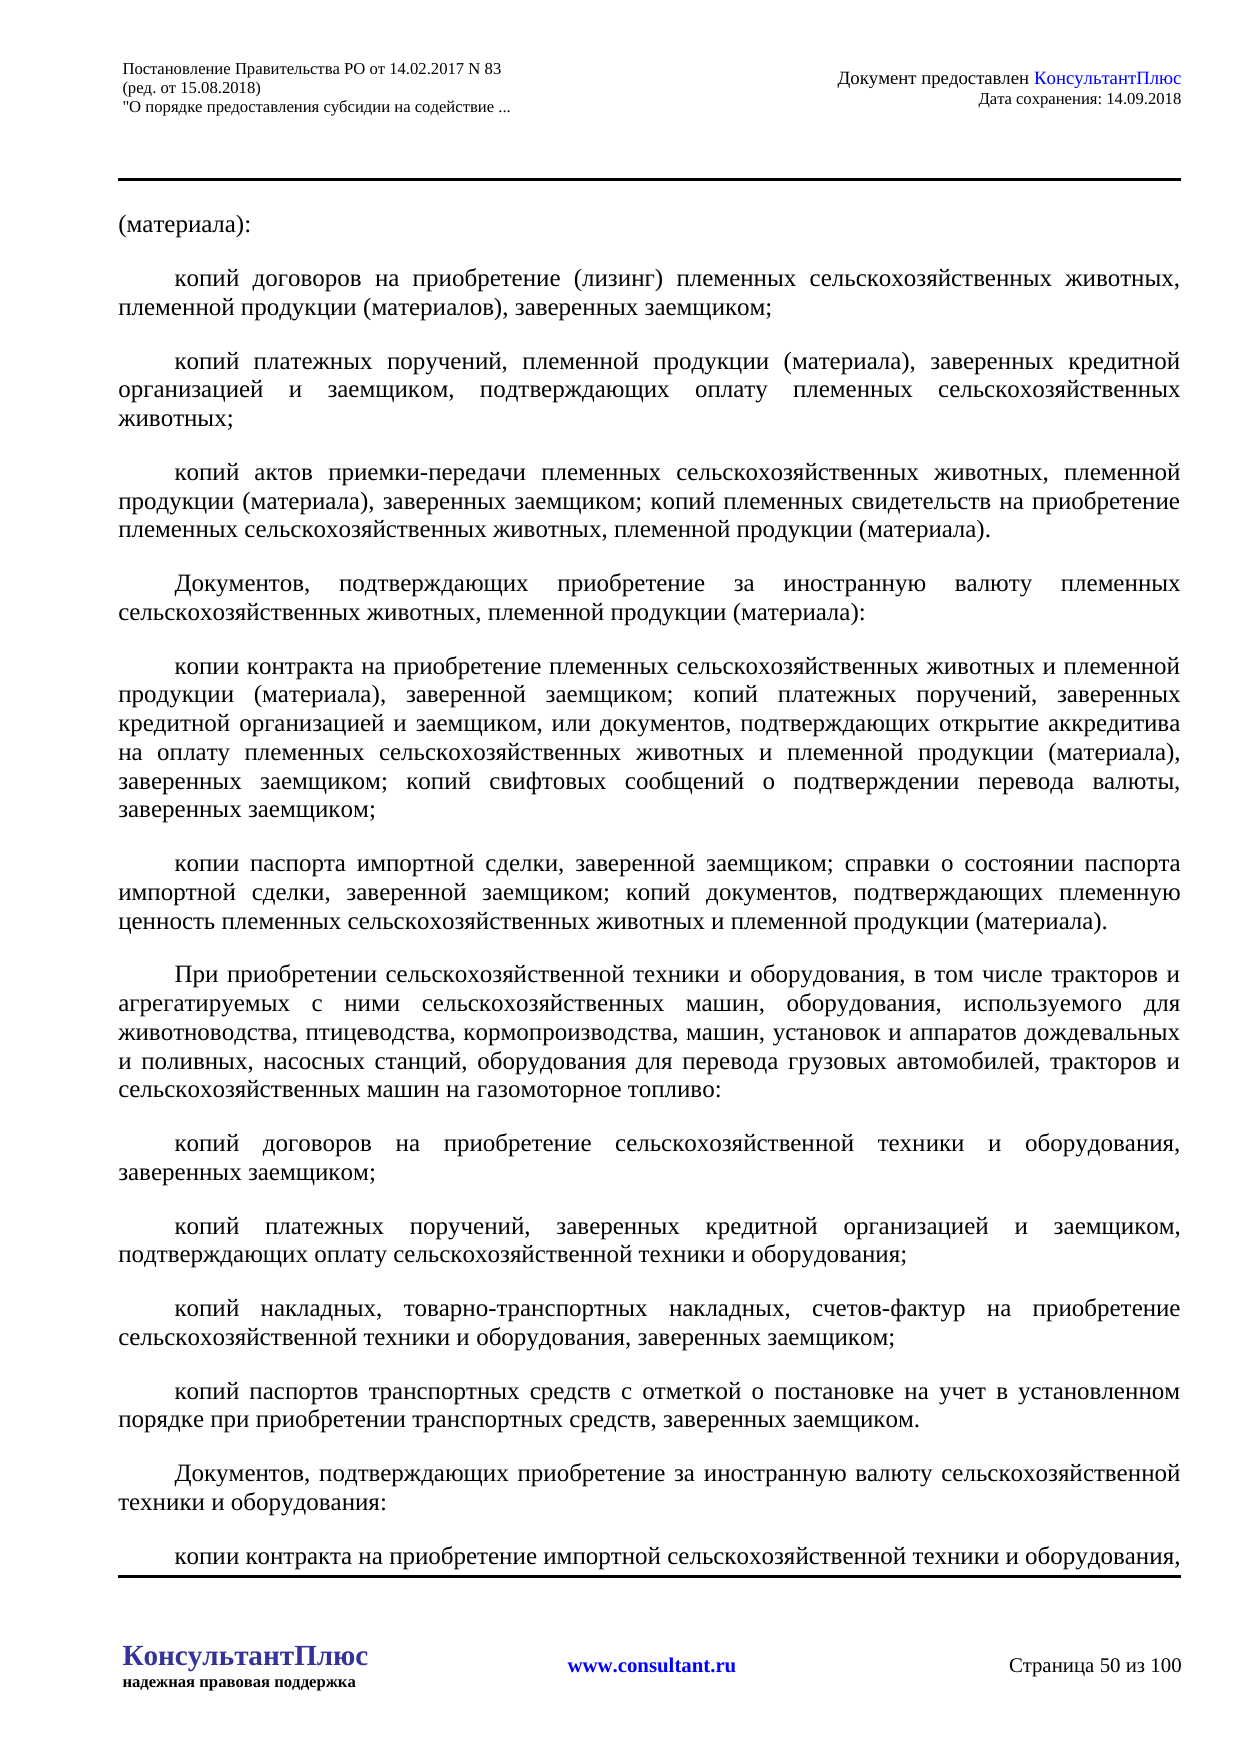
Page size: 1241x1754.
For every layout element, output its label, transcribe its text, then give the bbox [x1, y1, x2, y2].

text копий договоров на приобретение сельскохозяйственной техники и оборудования, заверенных заемщиком; [118, 1128, 1181, 1186]
text При приобретении сельскохозяйственной техники и оборудования, в том числе тракторов и агрегатируемых с ними сельскохозяйственных машин, оборудования, используемого для животноводства, птицеводства, кормопроизводства, машин, установок и аппаратов дождевальных и поливных, насосных станций, оборудования для перевода грузовых автомобилей, тракторов и сельскохозяйственных машин на газомоторное топливо: [118, 959, 1181, 1103]
text копий платежных поручений, заверенных кредитной организацией и заемщиком, подтверждающих оплату сельскохозяйственной техники и оборудования; [118, 1211, 1181, 1268]
text копии контракта на приобретение племенных сельскохозяйственных животных и племенной продукции (материала), заверенной заемщиком; копий платежных поручений, заверенных кредитной организацией и заемщиком, или документов, подтверждающих открытие аккредитива на оплату племенных сельскохозяйственных животных и племенной продукции (материала), заверенных заемщиком; копий свифтовых сообщений о подтверждении перевода валюты, заверенных заемщиком; [118, 651, 1181, 823]
text копий актов приемки-передачи племенных сельскохозяйственных животных, племенной продукции (материала), заверенных заемщиком; копий племенных свидетельств на приобретение племенных сельскохозяйственных животных, племенной продукции (материала). [118, 457, 1181, 543]
text копий договоров на приобретение (лизинг) племенных сельскохозяйственных животных, племенной продукции (материалов), заверенных заемщиком; [118, 263, 1181, 321]
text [118, 209, 1181, 238]
text Документов, подтверждающих приобретение за иностранную валюту племенных сельскохозяйственных животных, племенной продукции (материала): [118, 568, 1181, 626]
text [118, 1541, 1181, 1569]
text копий накладных, товарно-транспортных накладных, счетов-фактур на приобретение сельскохозяйственной техники и оборудования, заверенных заемщиком; [118, 1293, 1181, 1351]
text копии паспорта импортной сделки, заверенной заемщиком; справки о состоянии паспорта импортной сделки, заверенной заемщиком; копий документов, подтверждающих племенную ценность племенных сельскохозяйственных животных и племенной продукции (материала). [118, 848, 1181, 934]
text Документов, подтверждающих приобретение за иностранную валюту сельскохозяйственной техники и оборудования: [118, 1458, 1181, 1516]
text копий платежных поручений, племенной продукции (материала), заверенных кредитной организацией и заемщиком, подтверждающих оплату племенных сельскохозяйственных животных; [118, 346, 1181, 432]
text копий паспортов транспортных средств с отметкой о постановке на учет в установленном порядке при приобретении транспортных средств, заверенных заемщиком. [118, 1376, 1181, 1433]
